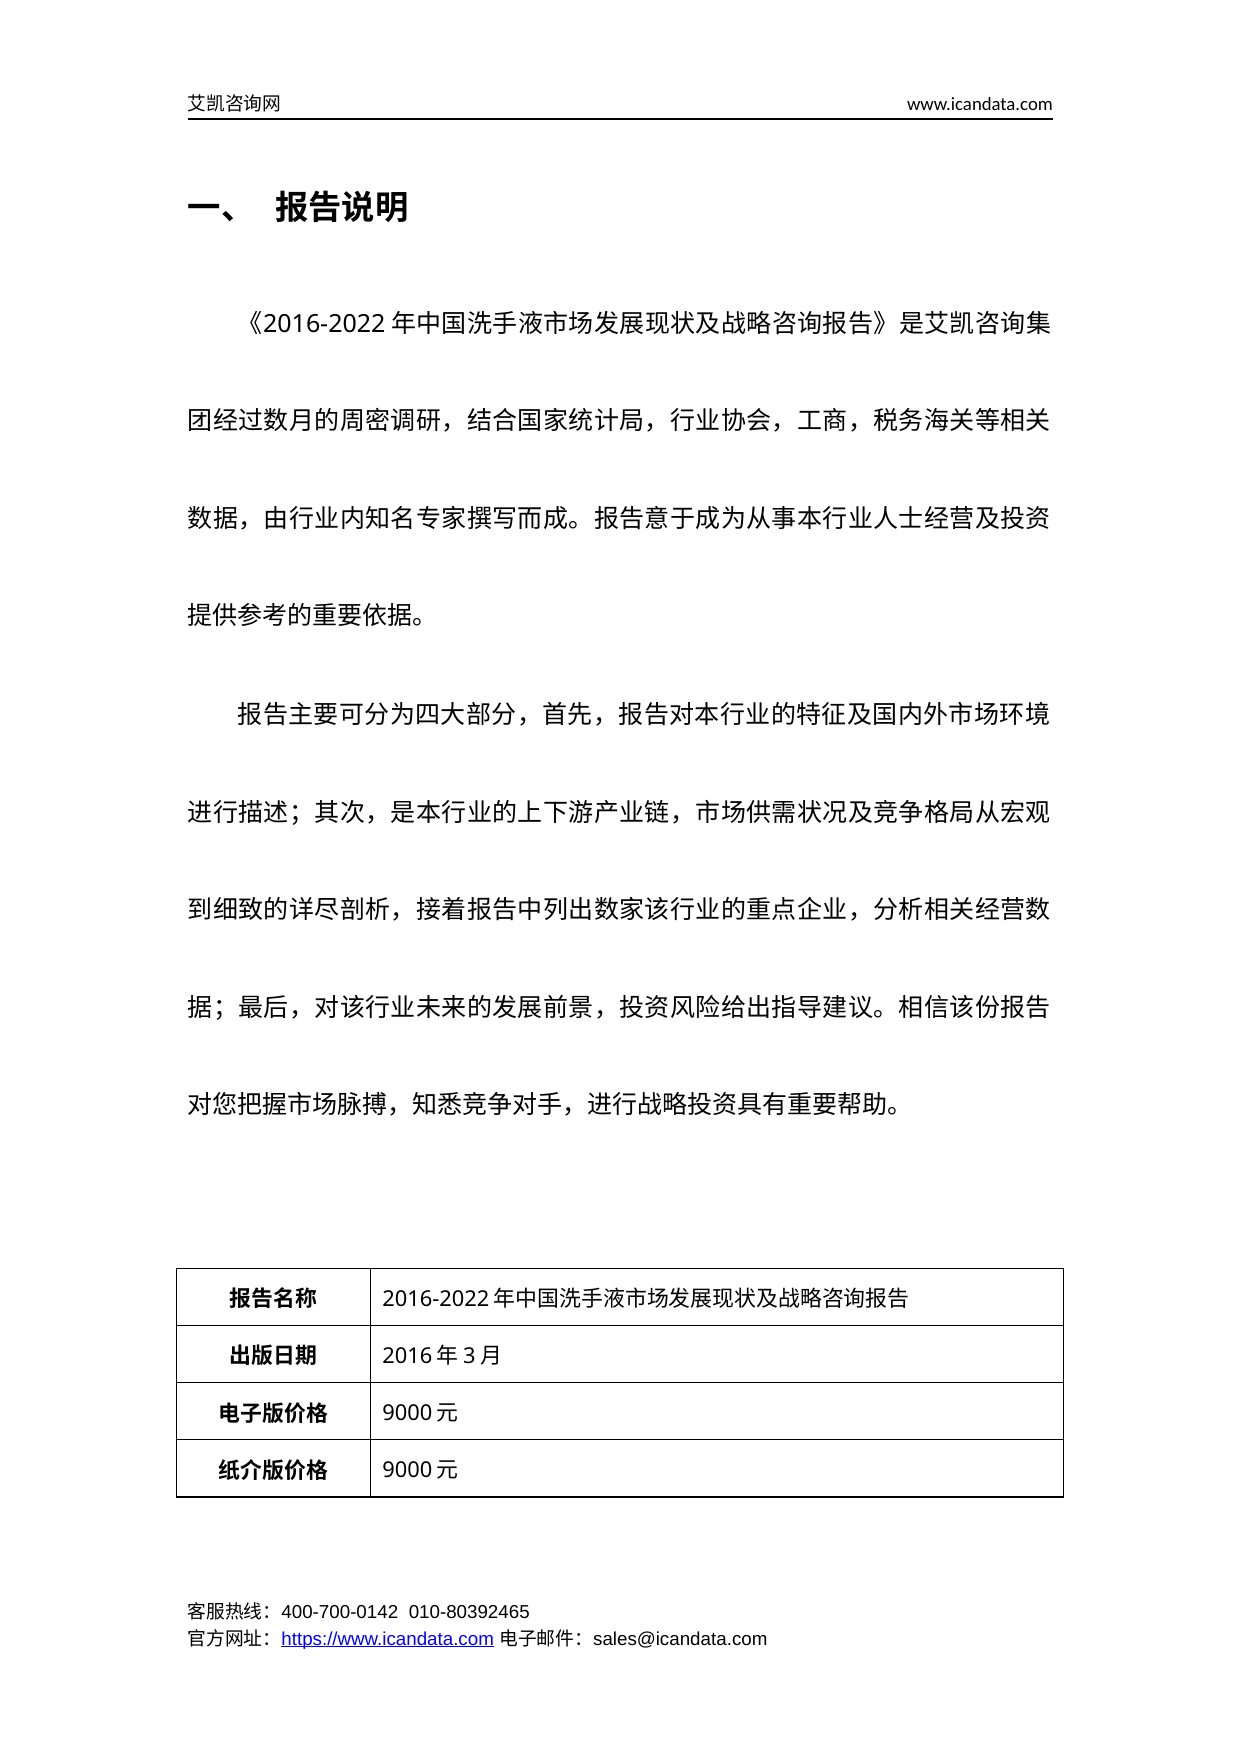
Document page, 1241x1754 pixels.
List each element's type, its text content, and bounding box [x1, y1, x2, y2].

text 《2016-2022年中国洗手液市场发展现状及战略咨询报告》是艾凯咨询集团经过数月的周密调研，结合国家统计局，行业协会，工商，税务海关等相关数据，由行业内知名专家撰写而成。报告意于成为从事本行业人士经营及投资提供参考的重要依据。 [187, 289, 1053, 646]
table_header 2016-2022年中国洗手液市场发展现状及战略咨询报告 [371, 1269, 1063, 1325]
subtitle 报告说明 [187, 172, 1053, 237]
table_cell 纸介版价格 [177, 1440, 370, 1496]
table_cell 9000元 [371, 1383, 1063, 1439]
table_cell 出版日期 [177, 1326, 370, 1382]
table_cell 电子版价格 [177, 1383, 370, 1439]
text 报告主要可分为四大部分，首先，报告对本行业的特征及国内外市场环境进行描述；其次，是本行业的上下游产业链，市场供需状况及竞争格局从宏观到细致的详尽剖析，接着报告中列出数家该行业的重点企业，分析相关经营数据；最后，对该行业未来的发展前景，投资风险给出指导建议。相信该份报告对您把握市场脉搏，知悉竞争对手，进行战略投资具有重要帮助。 [187, 681, 1053, 1136]
table_header 报告名称 [177, 1269, 370, 1325]
table_cell 2016年3月 [371, 1326, 1063, 1382]
table_cell 9000元 [371, 1440, 1063, 1496]
